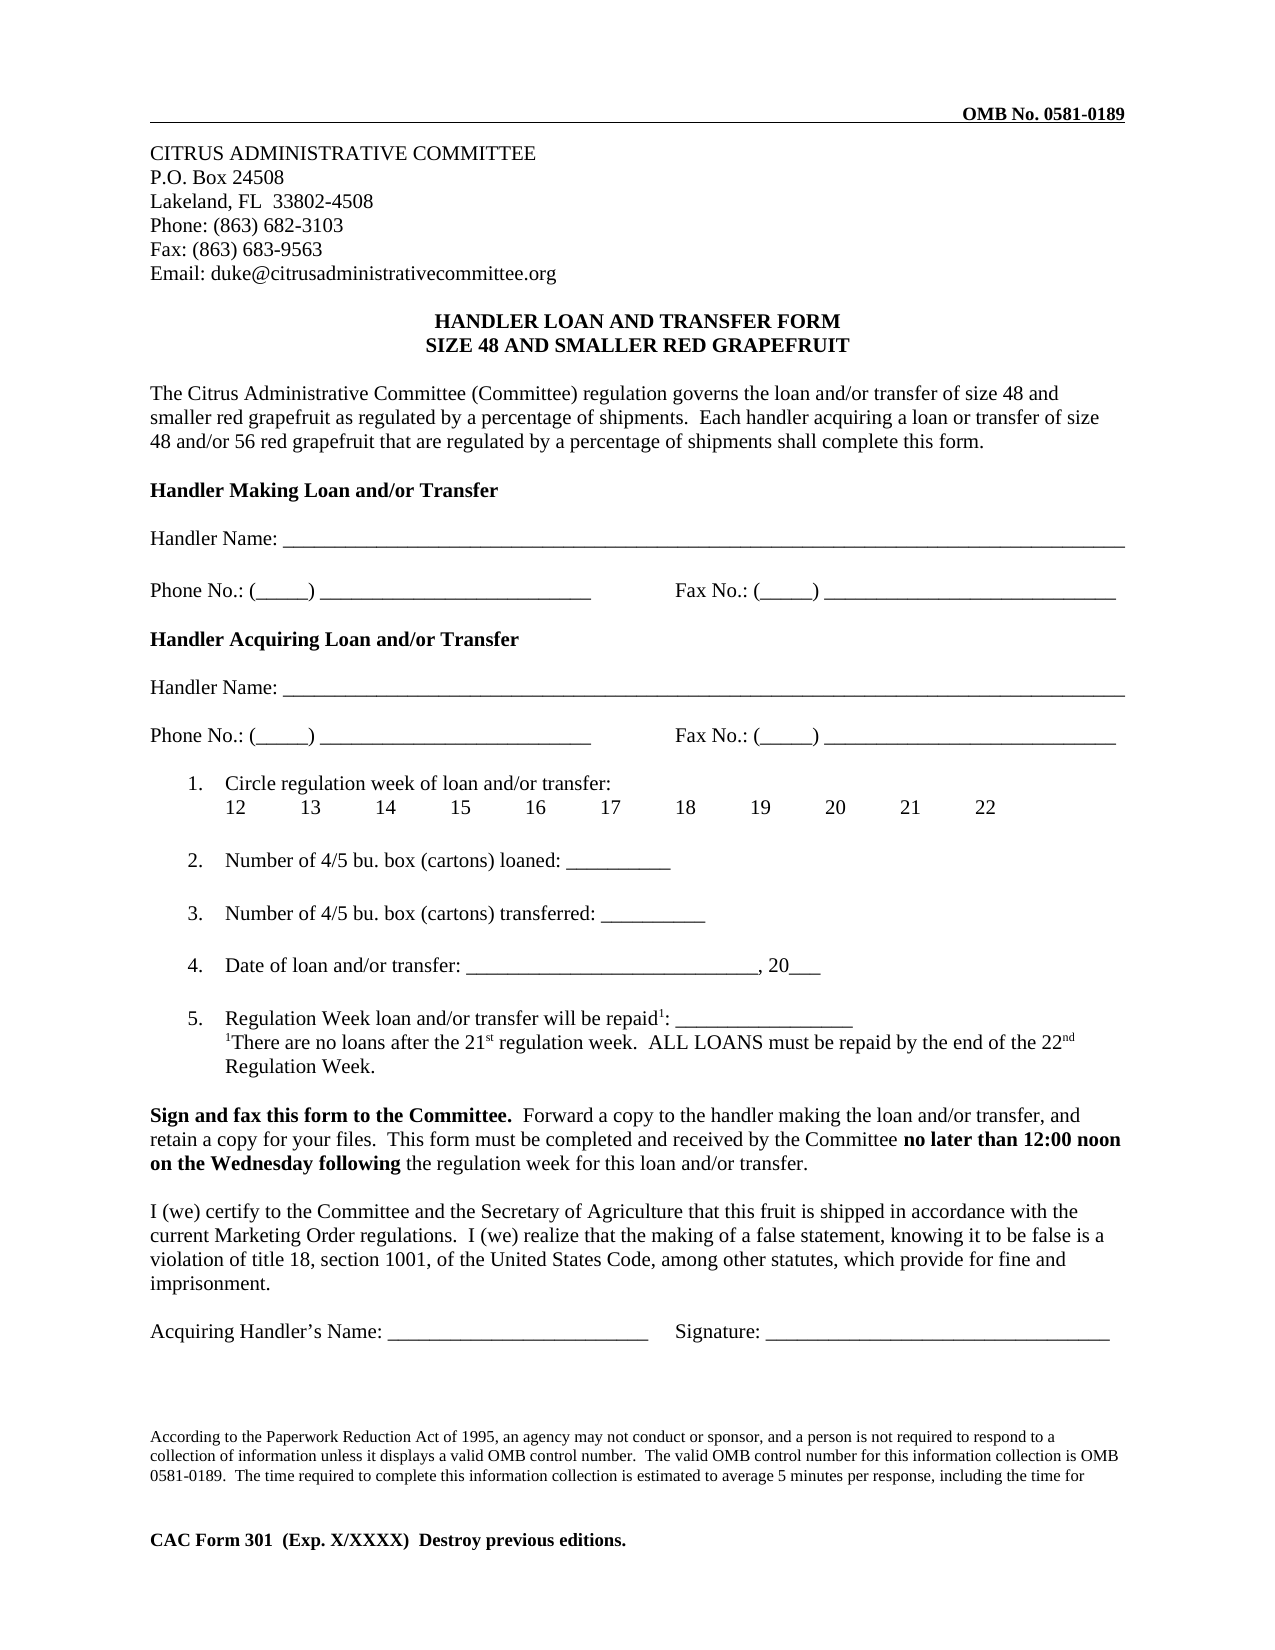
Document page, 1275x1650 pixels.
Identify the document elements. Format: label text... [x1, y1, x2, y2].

text Handler Making Loan and/or Transfer [150, 477, 1125, 502]
text HANDLER LOAN AND TRANSFER FORM [150, 309, 1125, 333]
text Lakeland, FL 33802-4508 [150, 189, 1125, 213]
text The Citrus Administrative Committee (Committee) regulation governs the loan and/or transfer of size 48 and smaller red grapefruit as regulated by a percentage of shipments. Each handler acquiring a loan or transfer of size 48 and/or 56 red grapefruit that are regulated by a percentage of shipments shall complete this form. [150, 381, 1125, 453]
list Number of 4/5 bu. box (cartons) loaned: __________ [187, 848, 1125, 901]
text 1There are no loans after the 21st regulation week. ALL LOANS must be repaid by the end of the 22nd Regulation Week. [225, 1030, 1125, 1078]
text Handler Acquiring Loan and/or Transfer [150, 627, 1125, 651]
text Phone No.: (_____) __________________________ Fax No.: (_____) ____________________________ [150, 723, 1125, 747]
text Handler Name: [150, 526, 1125, 578]
text Sign and fax this form to the Committee. Forward a copy to the handler making the loan and/or transfer, and retain a copy for your files. This form must be completed and received by the Committee no later than 12:00 noon on the Wednesday following the regulation week for this loan and/or transfer. [150, 1102, 1125, 1175]
text CITRUS ADMINISTRATIVE COMMITTEE [150, 141, 1125, 165]
text P.O. Box 24508 [150, 165, 1125, 189]
text I (we) certify to the Committee and the Secretary of Agriculture that this fruit is shipped in accordance with the current Marketing Order regulations. I (we) realize that the making of a false statement, knowing it to be false is a violation of title 18, section 1001, of the United States Code, among other statutes, which provide for fine and imprisonment. [150, 1199, 1125, 1295]
list Date of loan and/or transfer: ____________________________, 20___ [187, 953, 1125, 1006]
text Handler Name: [150, 675, 1125, 699]
text Phone No.: (_____) __________________________ Fax No.: (_____) ____________________________ [150, 578, 1125, 602]
text SIZE 48 AND SMALLER RED GRAPEFRUIT [150, 333, 1125, 357]
list Regulation Week loan and/or transfer will be repaid1: _________________ [187, 1006, 1125, 1030]
text 12 13 14 15 16 17 18 19 20 21 22 [225, 795, 1125, 848]
text Phone: (863) 682-3103 [150, 213, 1125, 237]
list Circle regulation week of loan and/or transfer: [187, 771, 1125, 795]
text Acquiring Handler’s Name: _________________________ Signature: _________________________________ [150, 1319, 1125, 1343]
text Fax: (863) 683-9563 [150, 237, 1125, 261]
text Email: duke@citrusadministrativecommittee.org [150, 261, 1125, 285]
list Number of 4/5 bu. box (cartons) transferred: __________ [187, 901, 1125, 953]
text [150, 1427, 1125, 1484]
